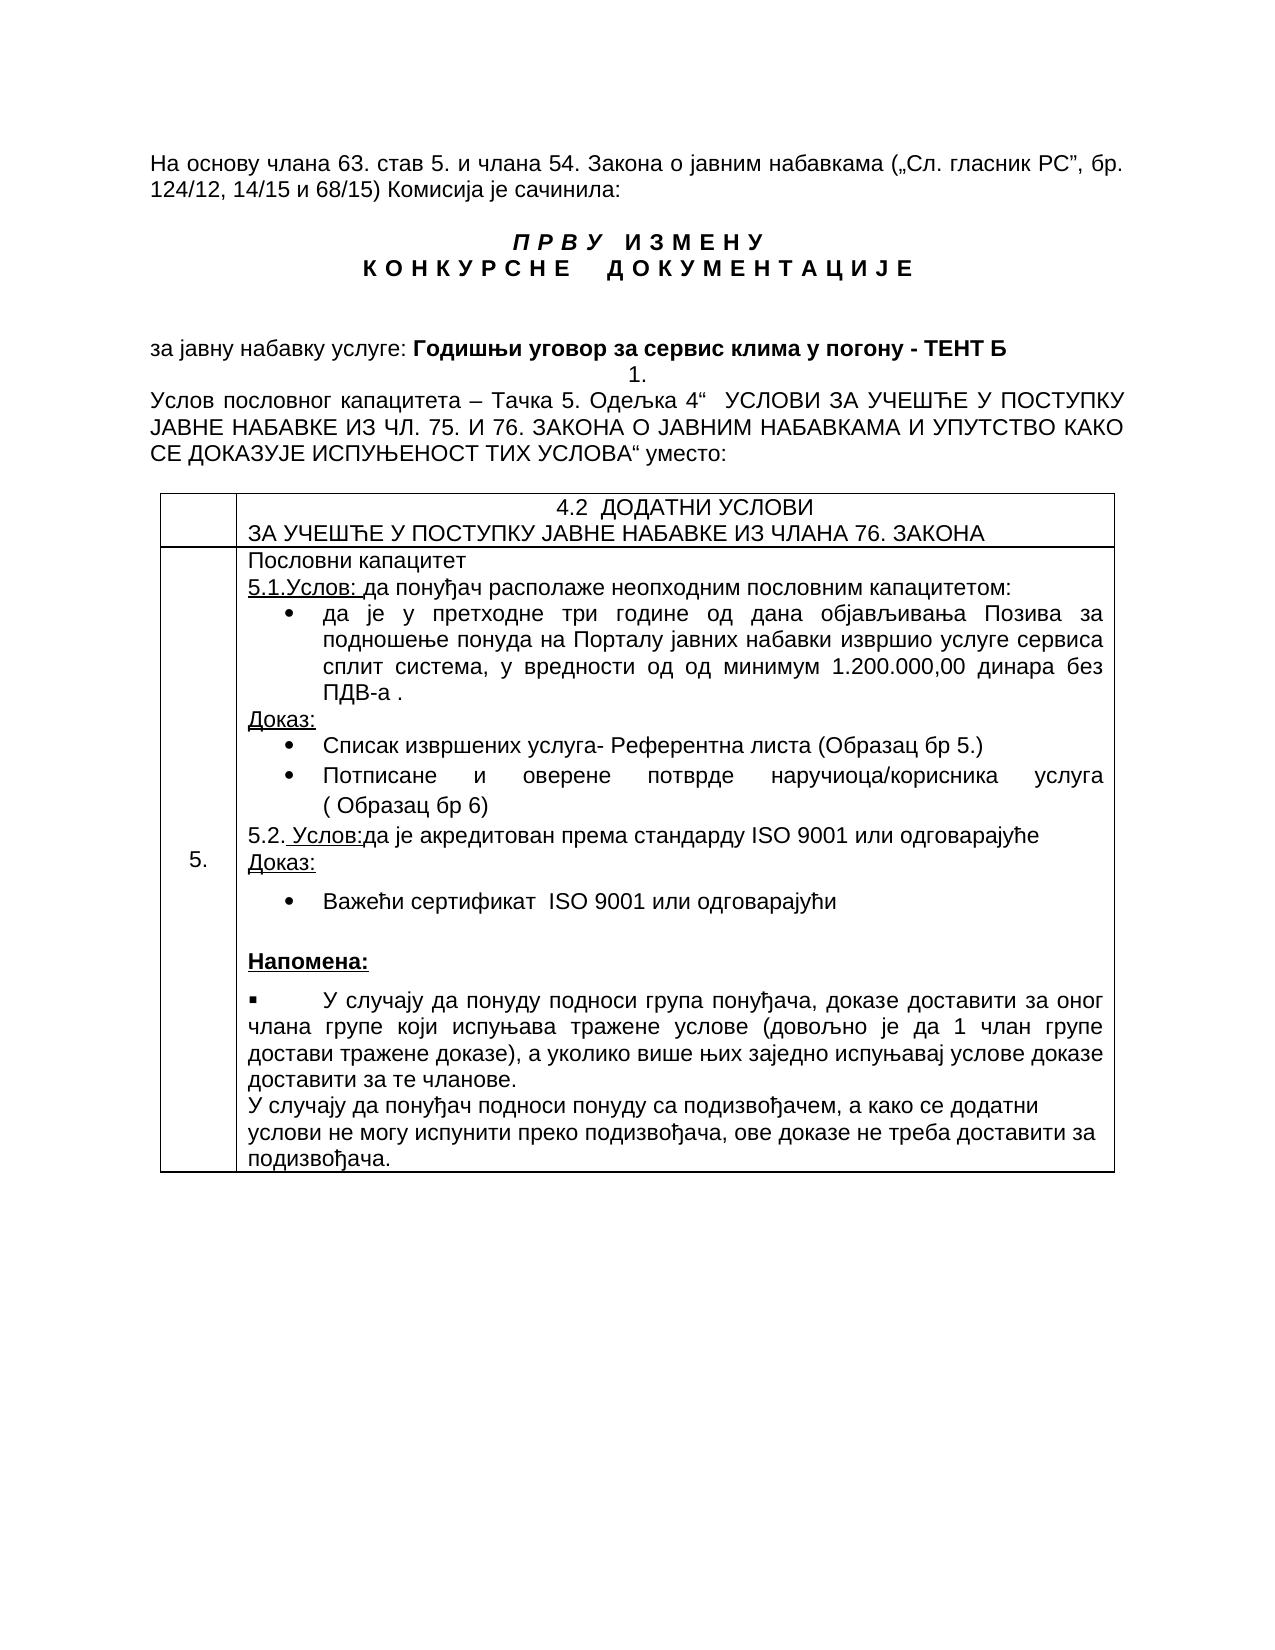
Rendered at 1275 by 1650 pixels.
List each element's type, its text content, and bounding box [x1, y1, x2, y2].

text Услов пословног капацитета – Тачка 5. Одељка 4“ УСЛОВИ ЗА УЧЕШЋЕ У ПОСТУПКУ ЈАВНЕ НАБАВКЕ ИЗ ЧЛ. 75. И 76. ЗАКОНА О ЈАВНИМ НАБАВКАМА И УПУТСТВО КАКО СЕ ДОКАЗУЈЕ ИСПУЊЕНОСТ ТИХ УСЛОВА“ уместо: [150, 387, 1125, 466]
text ПРВУ ИЗМЕНУ [150, 229, 1125, 255]
text КОНКУРСНЕ ДОКУМЕНТАЦИЈЕ [150, 255, 1125, 282]
table_header 4.2 ДОДАТНИ УСЛОВИ ЗА УЧЕШЋЕ У ПОСТУПКУ ЈАВНЕ НАБАВКЕ ИЗ ЧЛАНА 76. ЗАКОНА [237, 494, 1114, 546]
table_cell 5. [161, 548, 236, 1171]
table_header [161, 494, 236, 546]
text На основу члана 63. став 5. и члана 54. Закона о јавним набавкама („Сл. гласник РС”, бр. 124/12, 14/15 и 68/15) Комисија је сачинила: [150, 150, 1125, 203]
text за јавну набавку услуге: Годишњи уговор за сервис клима у погону - ТЕНТ Б [150, 334, 1125, 361]
text 1. [150, 361, 1125, 387]
table_cell Пословни капацитет 5.1.Услов: да понуђач располаже неопходним пословним капацитетом: да је у претходне три године од дана објављивања Позива за подношење понуда на Порталу јавних набавки извршио услуге сервиса сплит система, у вредности од од минимум 1.200.000,00 динара без ПДВ-а . Доказ: Списак извршених услуга- Референтна листа (Образац бр 5.) Потписане и оверене потврде наручиоца/корисника услуга ( Образац бр 6) 5.2. Услов:да је акредитован према стандарду ISO 9001 или одговарајуће Доказ: Важећи сертификат ISO 9001 или одговарајући Напомена: У случају да понуду подноси група понуђача, доказе доставити за оног члана групе који испуњава тражене услове (довољно је да 1 члан групе достави тражене доказе), а уколико више њих заједно испуњавај услове доказе доставити за те чланове. У случају да понуђач подноси понуду са подизвођачем, а како се додатни услови не могу испунити преко подизвођача, ове доказе не треба доставити за подизвођача. [237, 548, 1114, 1171]
